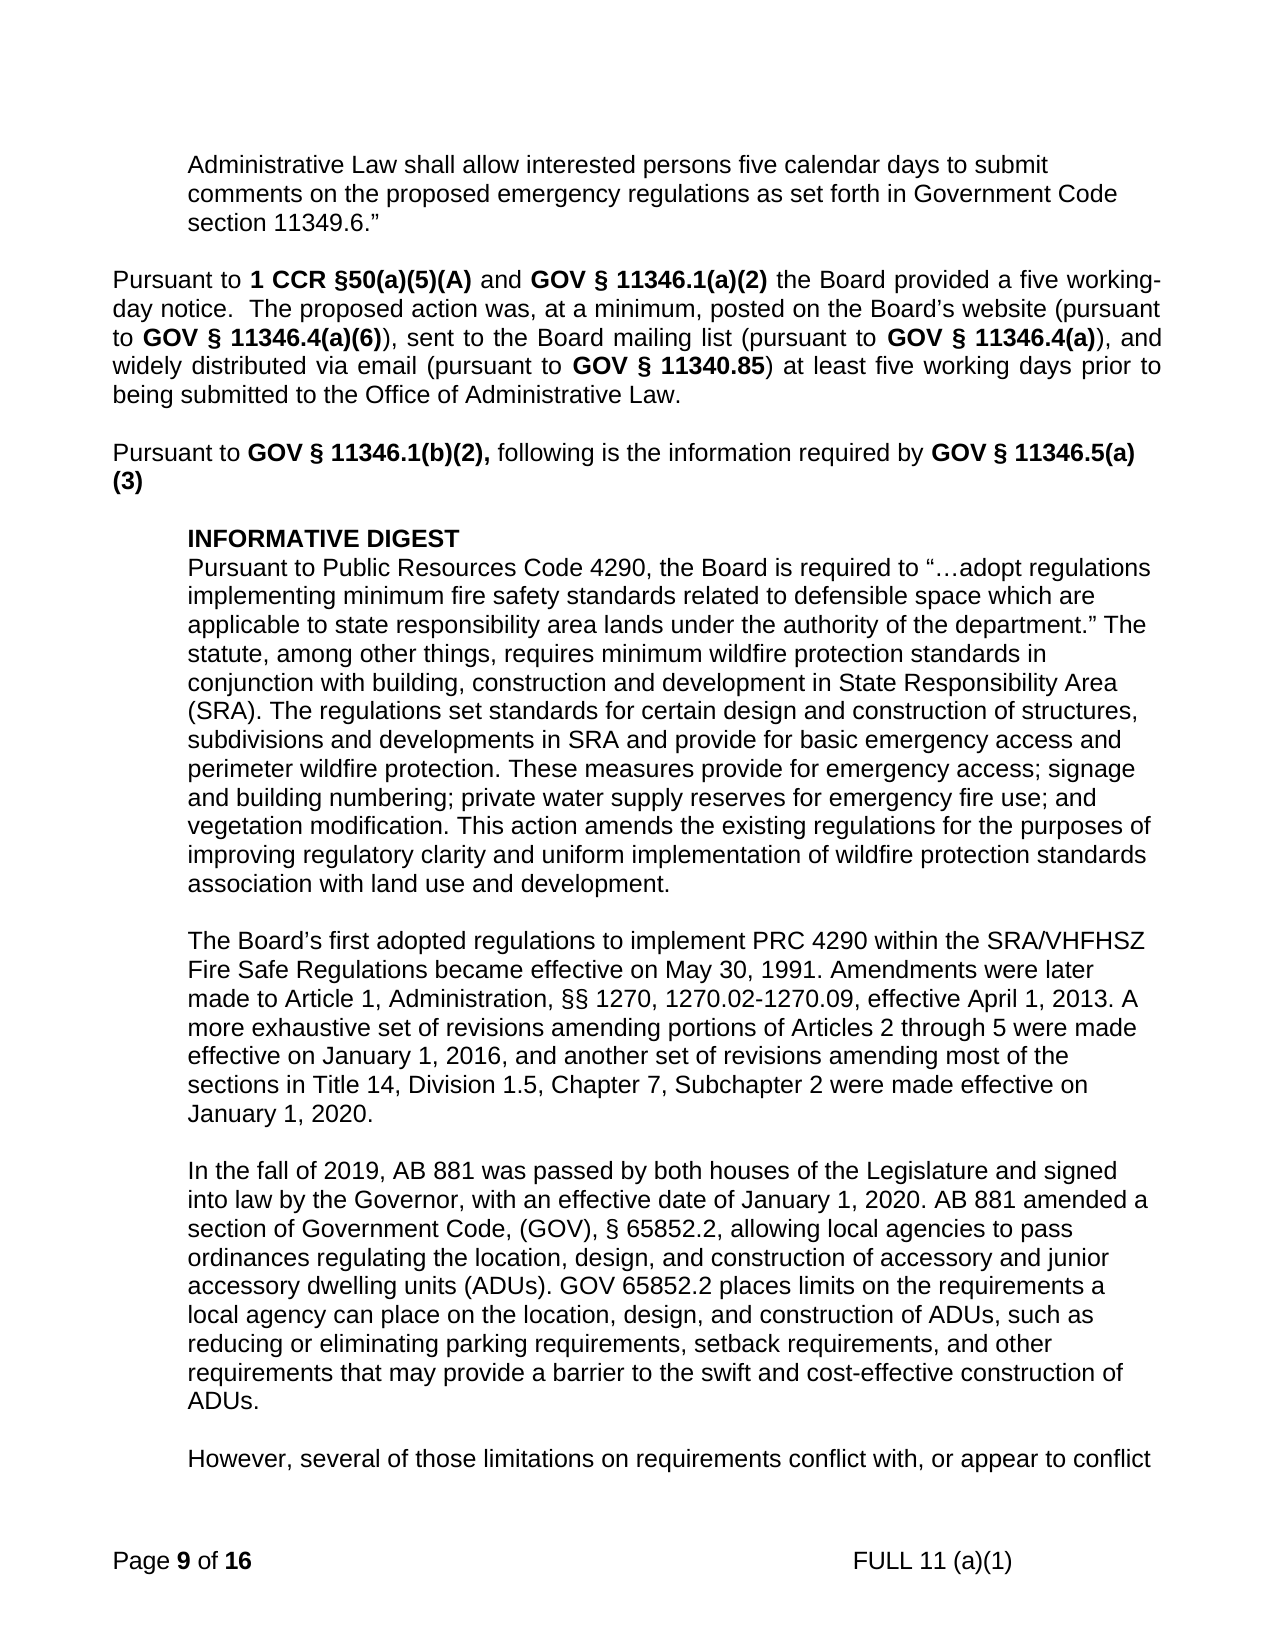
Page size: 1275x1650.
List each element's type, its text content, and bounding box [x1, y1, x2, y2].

text The Board’s first adopted regulations to implement PRC 4290 within the SRA/VHFHSZ Fire Safe Regulations became effective on May 30, 1991. Amendments were later made to Article 1, Administration, §§ 1270, 1270.02-1270.09, effective April 1, 2013. A more exhaustive set of revisions amending portions of Articles 2 through 5 were made effective on January 1, 2016, and another set of revisions amending most of the sections in Title 14, Division 1.5, Chapter 7, Subchapter 2 were made effective on January 1, 2020. [187, 926, 1162, 1127]
text Pursuant to GOV § 11346.1(b)(2), following is the information required by GOV § 11346.5(a)(3) [112, 437, 1162, 495]
text Pursuant to 1 CCR §50(a)(5)(A) and GOV § 11346.1(a)(2) the Board provided a five working-day notice. The proposed action was, at a minimum, posted on the Board’s website (pursuant to GOV § 11346.4(a)(6)), sent to the Board mailing list (pursuant to GOV § 11346.4(a)), and widely distributed via email (pursuant to GOV § 11340.85) at least five working days prior to being submitted to the Office of Administrative Law. [112, 265, 1162, 409]
text INFORMATIVE DIGEST [187, 524, 1162, 552]
text In the fall of 2019, AB 881 was passed by both houses of the Legislature and signed into law by the Governor, with an effective date of January 1, 2020. AB 881 amended a section of Government Code, (GOV), § 65852.2, allowing local agencies to pass ordinances regulating the location, design, and construction of accessory and junior accessory dwelling units (ADUs). GOV 65852.2 places limits on the requirements a local agency can place on the location, design, and construction of ADUs, such as reducing or eliminating parking requirements, setback requirements, and other requirements that may provide a barrier to the swift and cost-effective construction of ADUs. [187, 1156, 1162, 1415]
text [187, 1444, 1162, 1472]
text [187, 150, 1162, 236]
text Pursuant to Public Resources Code 4290, the Board is required to “…adopt regulations implementing minimum fire safety standards related to defensible space which are applicable to state responsibility area lands under the authority of the department.” The statute, among other things, requires minimum wildfire protection standards in conjunction with building, construction and development in State Responsibility Area (SRA). The regulations set standards for certain design and construction of structures, subdivisions and developments in SRA and provide for basic emergency access and perimeter wildfire protection. These measures provide for emergency access; signage and building numbering; private water supply reserves for emergency fire use; and vegetation modification. This action amends the existing regulations for the purposes of improving regulatory clarity and uniform implementation of wildfire protection standards association with land use and development. [187, 552, 1162, 897]
